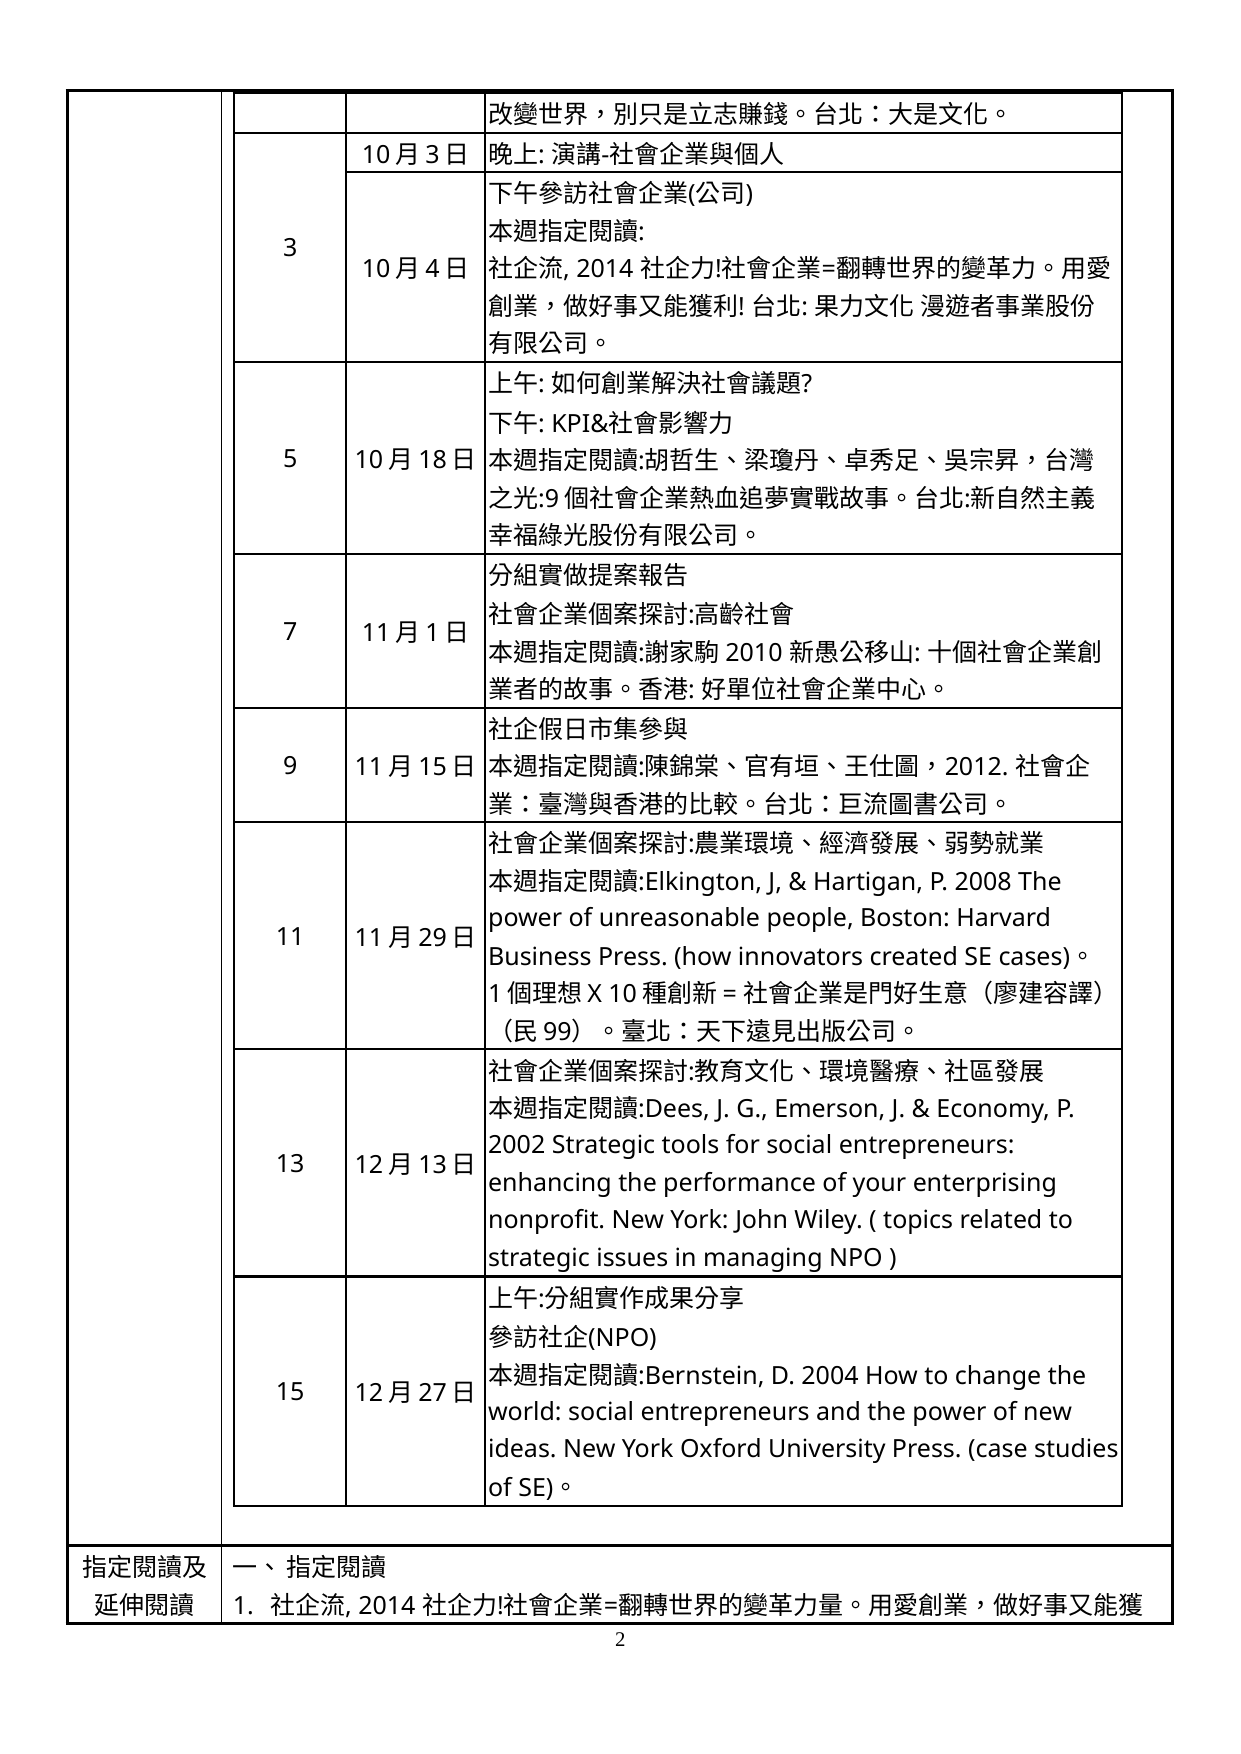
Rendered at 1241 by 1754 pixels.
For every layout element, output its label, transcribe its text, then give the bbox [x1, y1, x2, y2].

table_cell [69, 92, 221, 1544]
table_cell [222, 92, 1171, 1544]
table_cell 指定閱讀及 延伸閱讀 [69, 1547, 221, 1622]
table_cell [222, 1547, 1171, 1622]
